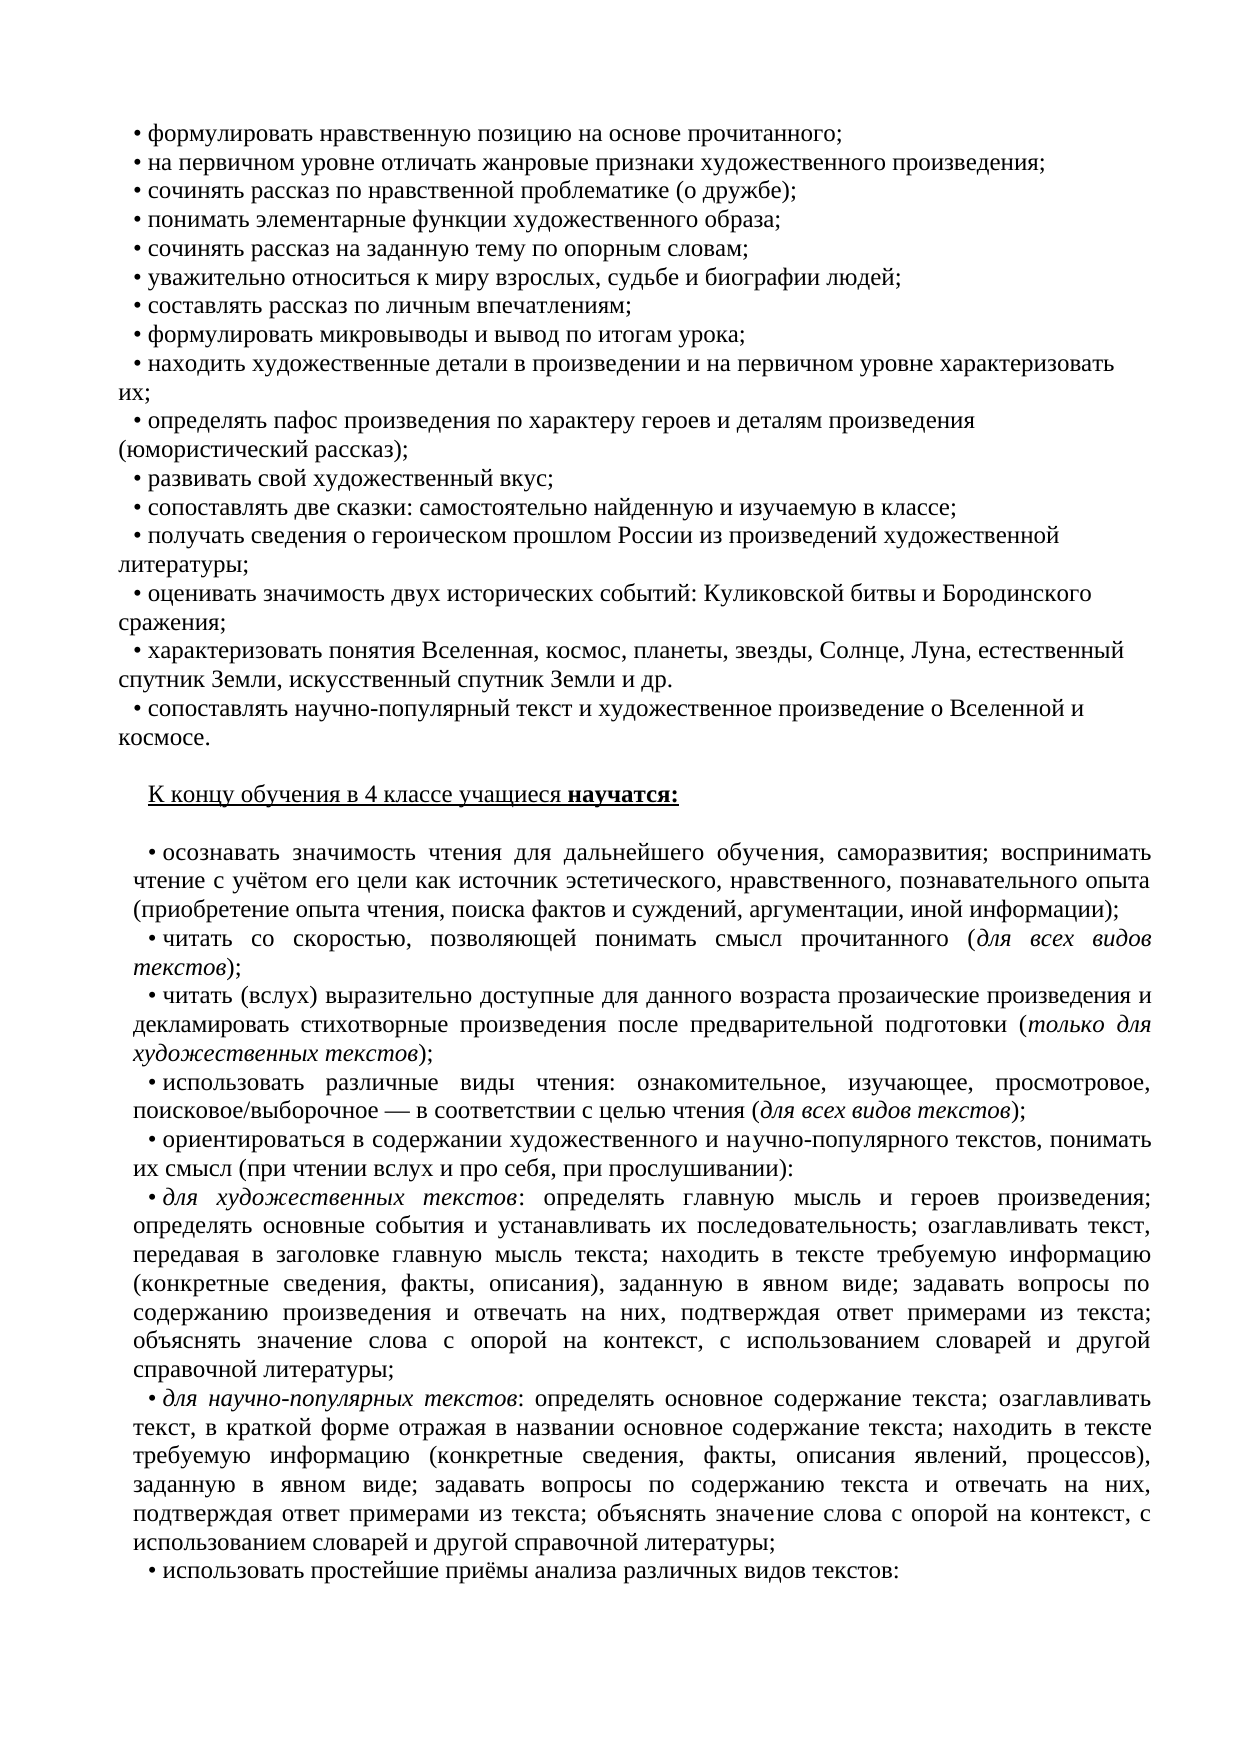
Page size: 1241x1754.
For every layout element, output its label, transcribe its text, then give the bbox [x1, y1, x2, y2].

list для художественных текстов: определять главную мысль и героев произведения; определять основные события и устанавливать их последовательность; озаглавливать текст, передавая в заголовке главную мысль текста; находить в тексте требуемую информацию (конкретные сведения, факты, описания), заданную в явном виде; задавать вопросы по содержанию произведения и отвечать на них, подтверждая ответ примерами из текста; объяснять значение слова с опорой на контекст, с использованием словарей и другой справочной литературы; [133, 1182, 1152, 1383]
list читать со скоростью, позволяющей понимать смысл прочитанного (для всех видов текстов); [133, 923, 1152, 981]
list на первичном уровне отличать жанровые признаки художественного произведения; [118, 147, 1152, 176]
list составлять рассказ по личным впечатлениям; [118, 291, 1152, 319]
text К концу обучения в 4 классе учащиеся научатся: [118, 779, 1240, 808]
list понимать элементарные функции художественного образа; [118, 204, 1152, 233]
list уважительно относиться к миру взрослых, судьбе и биографии людей; [118, 262, 1152, 291]
list оценивать значимость двух исторических событий: Куликовской битвы и Бородинского сражения; [118, 578, 1152, 636]
list развивать свой художественный вкус; [118, 463, 1152, 492]
list получать сведения о героическом прошлом России из произведений художественной литературы; [118, 521, 1152, 578]
list ориентироваться в содержании художественного и научно-популярного текстов, понимать их смысл (при чтении вслух и про себя, при прослушивании): [133, 1124, 1152, 1182]
list использовать простейшие приёмы анализа различных видов текстов: [133, 1556, 1152, 1584]
list использовать различные виды чтения: ознакомительное, изучающее, просмотровое, поисковое/выборочное — в соответствии с целью чтения (для всех видов текстов); [133, 1067, 1152, 1124]
list определять пафос произведения по характеру героев и деталям произведения (юмористический рассказ); [118, 406, 1152, 463]
list для научно-популярных текстов: определять основное содержание текста; озаглавливать текст, в краткой форме отражая в названии основное содержание текста; находить в тексте требуемую информацию (конкретные сведения, факты, описания явлений, процессов), заданную в явном виде; задавать вопросы по содержанию текста и отвечать на них, подтверждая ответ примерами из текста; объяснять значение слова с опорой на контекст, с использованием словарей и другой справочной литературы; [133, 1383, 1152, 1556]
list характеризовать понятия Вселенная, космос, планеты, звезды, Солнце, Луна, естественный спутник Земли, искусственный спутник Земли и др. [118, 636, 1152, 693]
list формулировать микровыводы и вывод по итогам урока; [118, 319, 1152, 348]
list сочинять рассказ на заданную тему по опорным словам; [118, 233, 1152, 262]
list читать (вслух) выразительно доступные для данного возраста прозаические произведения и декламировать стихотворные произведения после предварительной подготовки (только для художественных текстов); [133, 981, 1152, 1067]
list сочинять рассказ по нравственной проблематике (о дружбе); [118, 176, 1152, 204]
list осознавать значимость чтения для дальнейшего обучения, саморазвития; воспринимать чтение с учётом его цели как источник эстетического, нравственного, познавательного опыта (приобретение опыта чтения, поиска фактов и суждений, аргументации, иной информации); [133, 837, 1152, 923]
list формулировать нравственную позицию на основе прочитанного; [118, 118, 1152, 147]
list находить художественные детали в произведении и на первичном уровне характеризовать их; [118, 348, 1152, 406]
list сопоставлять научно-популярный текст и художественное произведение о Вселенной и космосе. [118, 693, 1152, 751]
list сопоставлять две сказки: самостоятельно найденную и изучаемую в классе; [118, 492, 1152, 521]
